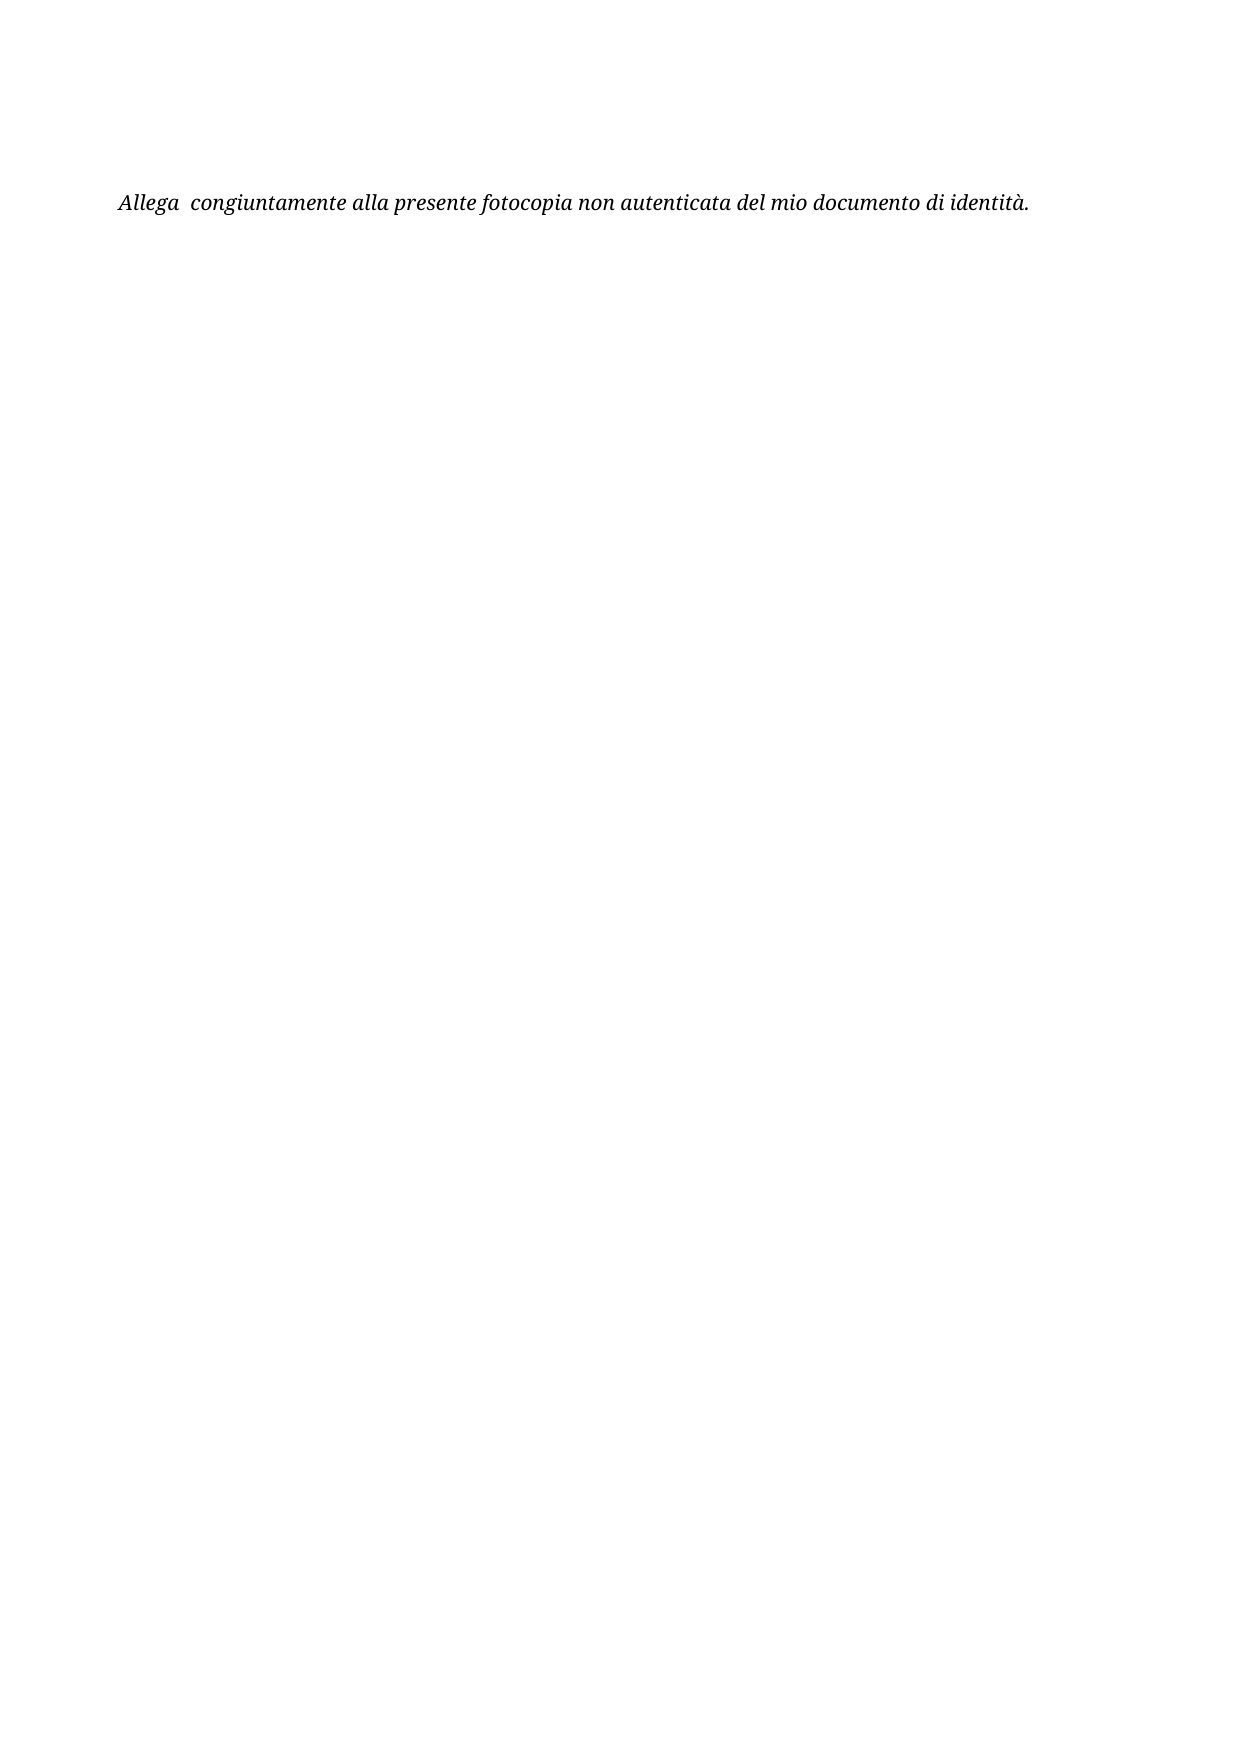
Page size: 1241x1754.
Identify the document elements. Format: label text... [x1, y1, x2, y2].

text Allega congiuntamente alla presente fotocopia non autenticata del mio documento di identità. [118, 188, 1122, 217]
